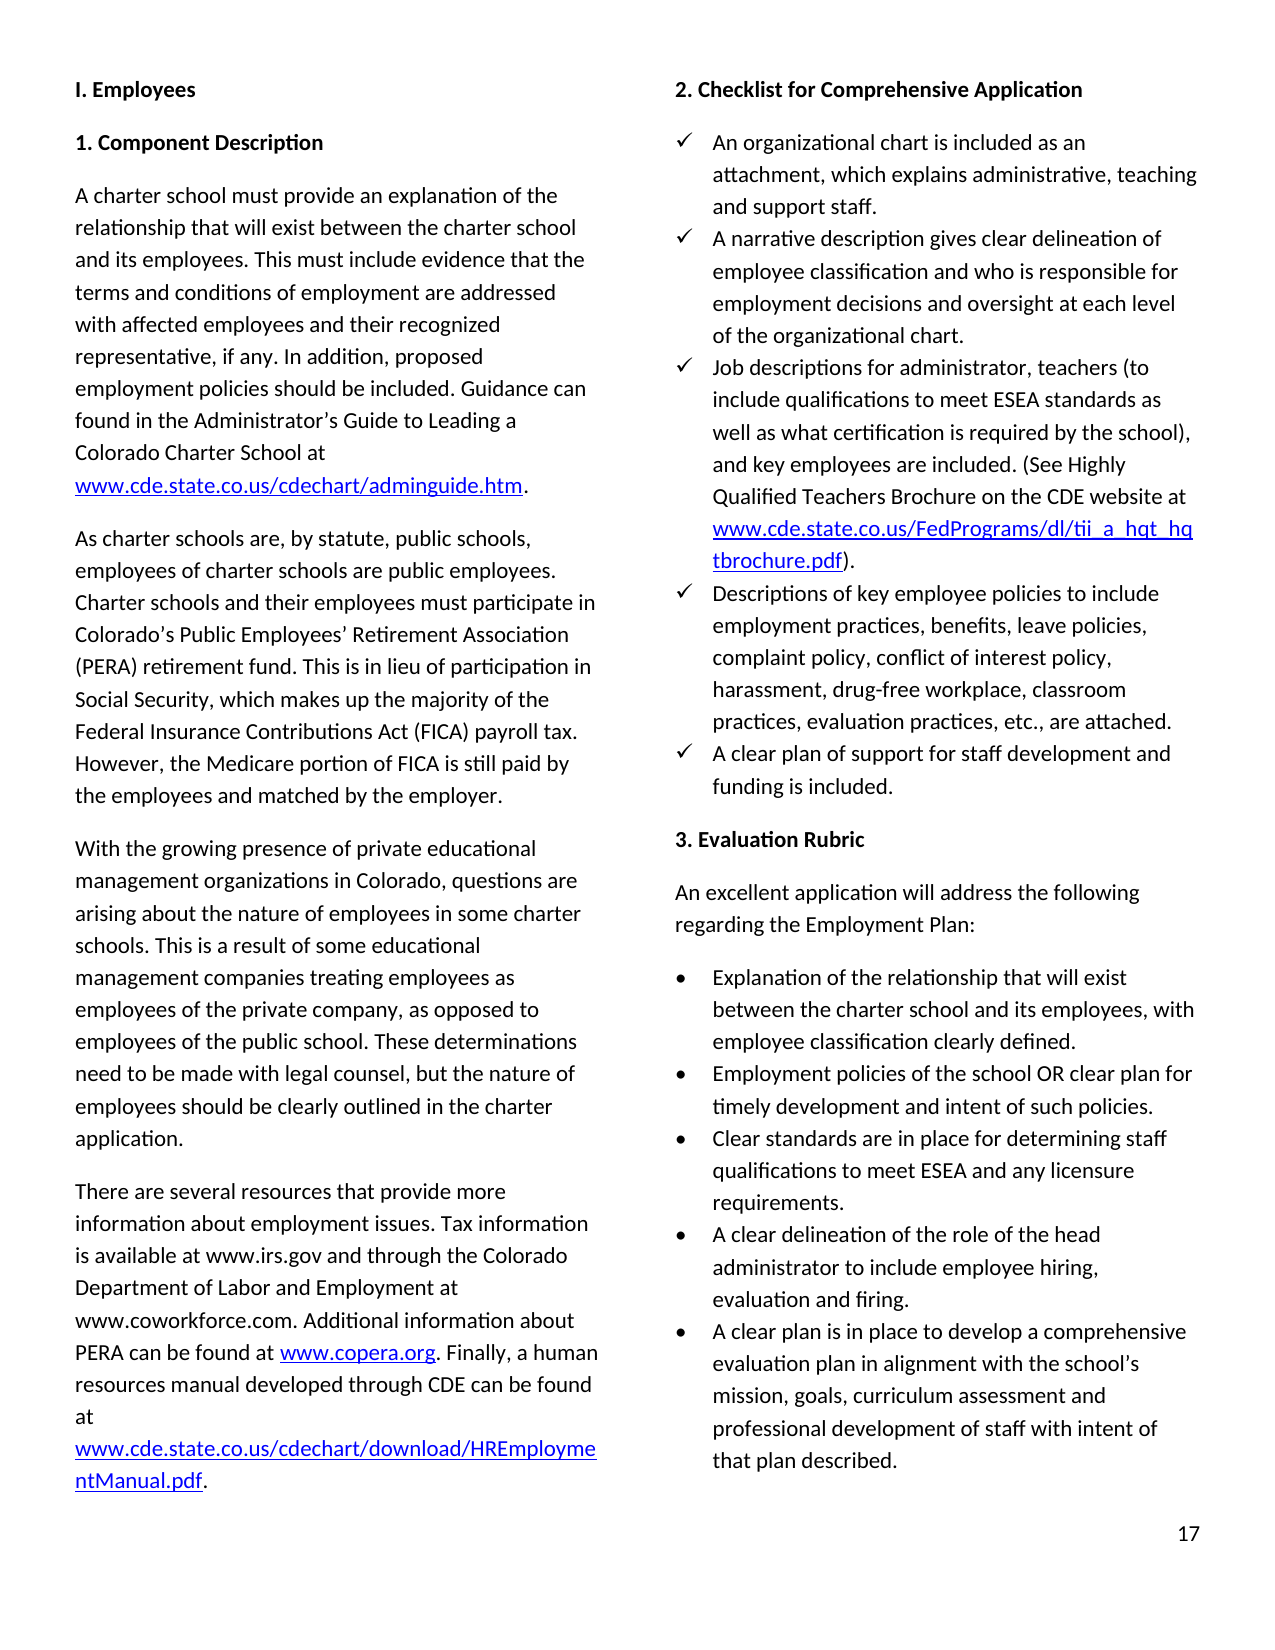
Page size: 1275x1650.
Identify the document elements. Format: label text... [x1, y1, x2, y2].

text 1. Component Description [75, 128, 600, 156]
text A charter school must provide an explanation of the relationship that will exist between the charter school and its employees. This must include evidence that the terms and conditions of employment are addressed with affected employees and their recognized representative, if any. In addition, proposed employment policies should be included. Guidance can found in the Administrator’s Guide to Leading a Colorado Charter School at www.cde.state.co.us/cdechart/adminguide.htm. [75, 181, 600, 499]
text An excellent application will address the following regarding the Employment Plan: [675, 878, 1200, 938]
text With the growing presence of private educational management organizations in Colorado, questions are arising about the nature of employees in some charter schools. This is a result of some educational management companies treating employees as employees of the private company, as opposed to employees of the public school. These determinations need to be made with legal counsel, but the nature of employees should be clearly outlined in the charter application. [75, 834, 600, 1152]
list An organizational chart is included as an attachment, which explains administrative, teaching and support staff. [675, 128, 1200, 220]
list A narrative description gives clear delineation of employee classification and who is responsible for employment decisions and oversight at each level of the organizational chart. [675, 224, 1200, 349]
list Clear standards are in place for determining staff qualifications to meet ESEA and any licensure requirements. [675, 1124, 1200, 1216]
list A clear plan of support for staff development and funding is included. [675, 739, 1200, 800]
text 3. Evaluation Rubric [675, 825, 1200, 853]
list A clear delineation of the role of the head administrator to include employee hiring, evaluation and firing. [675, 1221, 1200, 1313]
text As charter schools are, by statute, public schools, employees of charter schools are public employees. Charter schools and their employees must participate in Colorado’s Public Employees’ Retirement Association (PERA) retirement fund. This is in lieu of participation in Social Security, which makes up the majority of the Federal Insurance Contributions Act (FICA) payroll tax. However, the Medicare portion of FICA is still paid by the employees and matched by the employer. [75, 524, 600, 809]
list Job descriptions for administrator, teachers (to include qualifications to meet ESEA standards as well as what certification is required by the school), and key employees are included. (See Highly Qualified Teachers Brochure on the CDE website at www.cde.state.co.us/FedPrograms/dl/tii_a_hqt_hqtbrochure.pdf). [675, 353, 1200, 574]
list A clear plan is in place to develop a comprehensive evaluation plan in alignment with the school’s mission, goals, curriculum assessment and professional development of staff with intent of that plan described. [675, 1317, 1200, 1474]
list Descriptions of key employee policies to include employment practices, benefits, leave policies, complaint policy, conflict of interest policy, harassment, drug-free workplace, classroom practices, evaluation practices, etc., are attached. [675, 579, 1200, 735]
list Employment policies of the school OR clear plan for timely development and intent of such policies. [675, 1059, 1200, 1120]
list Explanation of the relationship that will exist between the charter school and its employees, with employee classification clearly defined. [675, 963, 1200, 1055]
text There are several resources that provide more information about employment issues. Tax information is available at www.irs.gov and through the Colorado Department of Labor and Employment at www.coworkforce.com. Additional information about PERA can be found at www.copera.org. Finally, a human resources manual developed through CDE can be found at www.cde.state.co.us/cdechart/download/HREmploymentManual.pdf. [75, 1177, 600, 1495]
text 2. Checklist for Comprehensive Application [675, 75, 1200, 103]
text I. Employees [75, 75, 600, 103]
